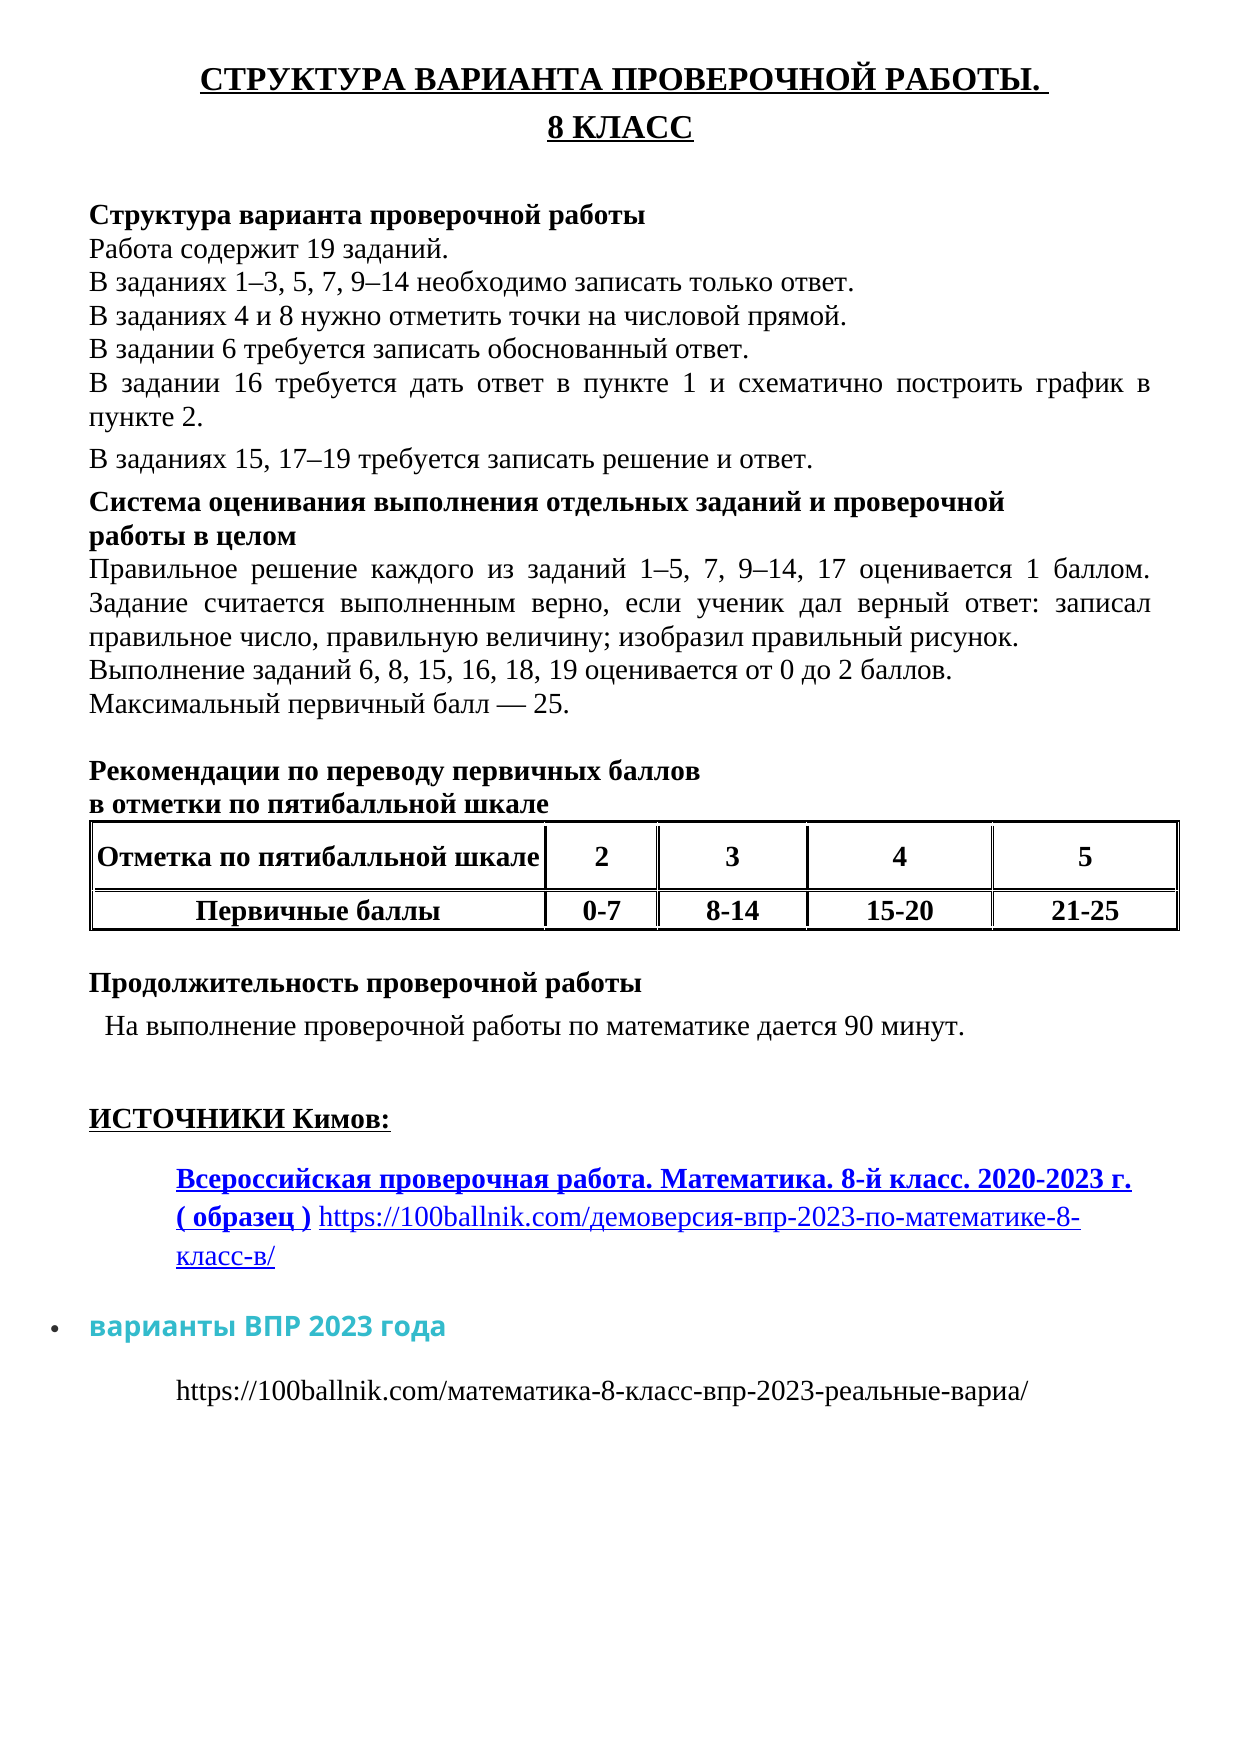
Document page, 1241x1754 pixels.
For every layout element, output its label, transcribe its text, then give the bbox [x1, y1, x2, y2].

text в отметки по пятибалльной шкале [89, 786, 1152, 820]
text Правильное решение каждого из заданий 1–5, 7, 9–14, 17 оценивается 1 баллом. Задание считается выполненным верно, если ученик дал верный ответ: записал правильное число, правильную величину; изобразил правильный рисунок. [89, 552, 1152, 652]
list варианты ВПР 2023 года [51, 1306, 1152, 1344]
text Рекомендации по переводу первичных баллов [89, 753, 1152, 786]
text https://100ballnik.com/математика-8-класс-впр-2023-реальные-вариа/ [176, 1373, 1134, 1407]
table_cell 15-20 [807, 892, 992, 928]
table_header 2 [545, 822, 658, 888]
table_cell 0-7 [545, 888, 658, 928]
text Всероссийская проверочная работа. Математика. 8-й класс. 2020-2023 г. ( образец ) https://100ballnik.com/демоверсия-впр-2023-по-математике-8-класс-в/ [176, 1161, 1134, 1272]
table_cell Первичные баллы [93, 888, 545, 928]
table_header 4 [807, 823, 992, 888]
text В задании 6 требуется записать обоснованный ответ. [89, 332, 1152, 365]
text 8 КЛАСС [104, 107, 1136, 145]
text Выполнение заданий 6, 8, 15, 16, 18, 19 оценивается от 0 до 2 баллов. [89, 652, 1152, 686]
text В заданиях 15, 17–19 требуется записать решение и ответ. [89, 442, 1136, 475]
text Работа содержит 19 заданий. [89, 231, 1152, 264]
text В задании 16 требуется дать ответ в пункте 1 и схематично построить график в пункте 2. [89, 365, 1152, 432]
text Структура варианта проверочной работы [89, 197, 1152, 231]
table_header 5 [993, 823, 1176, 888]
text ИСТОЧНИКИ Кимов: [89, 1102, 1152, 1135]
table_cell 8-14 [658, 892, 807, 928]
text Максимальный первичный балл — 25. [89, 686, 1152, 719]
text На выполнение проверочной работы по математике дается 90 минут. [104, 1008, 1136, 1041]
text СТРУКТУРА ВАРИАНТА ПРОВЕРОЧНОЙ РАБОТЫ. [104, 59, 1136, 97]
table_header 3 [658, 822, 807, 888]
table_header Отметка по пятибалльной шкале [93, 822, 545, 888]
text В заданиях 4 и 8 нужно отметить точки на числовой прямой. [89, 298, 1152, 332]
text Система оценивания выполнения отдельных заданий и проверочной [89, 484, 1152, 518]
text работы в целом [89, 518, 1152, 552]
text В заданиях 1–3, 5, 7, 9–14 необходимо записать только ответ. [89, 264, 1152, 298]
text Продолжительность проверочной работы [89, 965, 1152, 998]
table_cell 21-25 [993, 888, 1177, 928]
